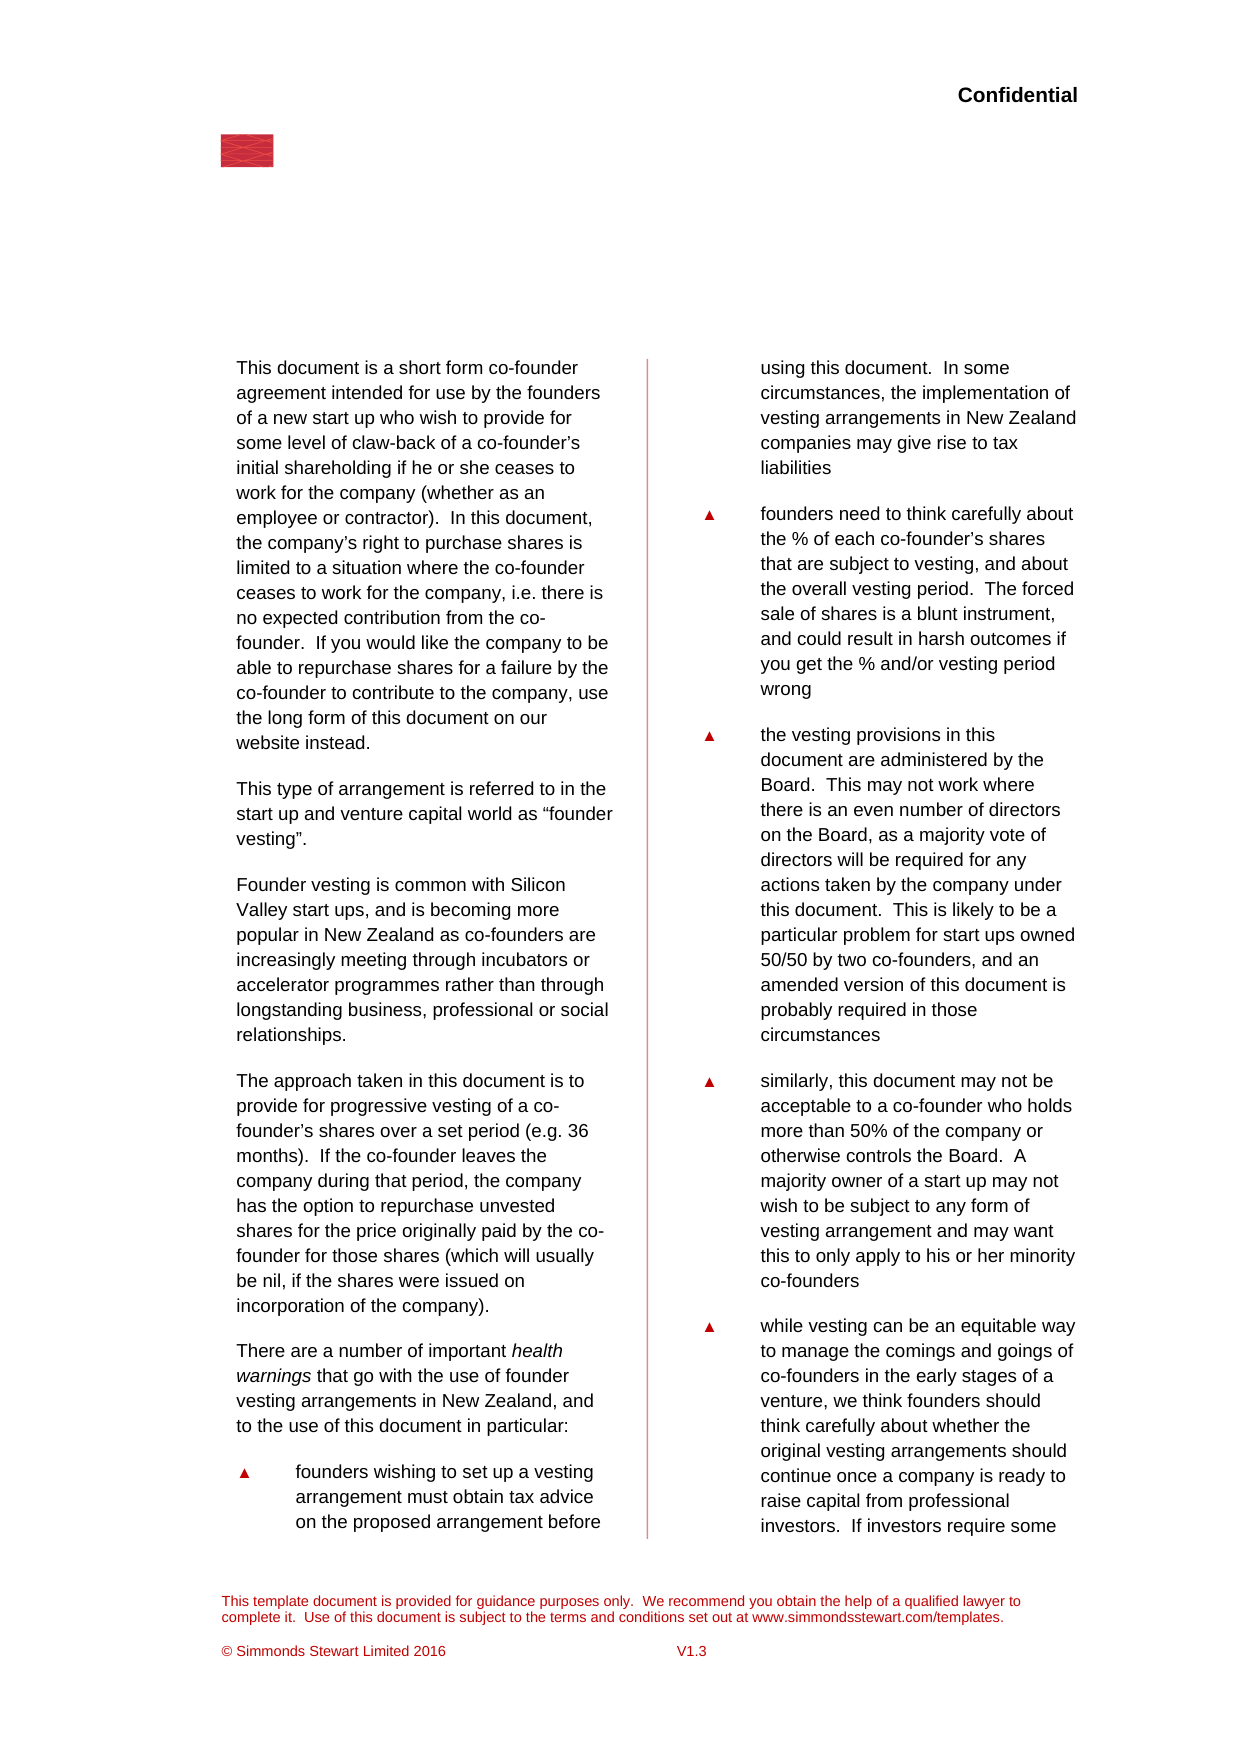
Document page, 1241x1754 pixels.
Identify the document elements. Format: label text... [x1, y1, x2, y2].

text The approach taken in this document is to provide for progressive vesting of a co-founder’s shares over a set period (e.g. 36 months). If the co-founder leaves the company during that period, the company has the option to repurchase unvested shares for the price originally paid by the co-founder for those shares (which will usually be nil, if the shares were issued on incorporation of the company). [236, 1067, 613, 1317]
list founders need to think carefully about the % of each co-founder’s shares that are subject to vesting, and about the overall vesting period. The forced sale of shares is a blunt instrument, and could result in harsh outcomes if you get the % and/or vesting period wrong [701, 500, 1078, 700]
list similarly, this document may not be acceptable to a co-founder who holds more than 50% of the company or otherwise controls the Board. A majority owner of a start up may not wish to be subject to any form of vesting arrangement and may want this to only apply to his or her minority co-founders [701, 1067, 1078, 1292]
list the vesting provisions in this document are administered by the Board. This may not work where there is an even number of directors on the Board, as a majority vote of directors will be required for any actions taken by the company under this document. This is likely to be a particular problem for start ups owned 50/50 by two co-founders, and an amended version of this document is probably required in those circumstances [701, 721, 1078, 1046]
list founders wishing to set up a vesting arrangement must obtain tax advice on the proposed arrangement before using this document. In some circumstances, the implementation of vesting arrangements in New Zealand companies may give rise to tax liabilities [236, 1459, 613, 1534]
text This document is a short form co-founder agreement intended for use by the founders of a new start up who wish to provide for some level of claw-back of a co-founder’s initial shareholding if he or she ceases to work for the company (whether as an employee or contractor). In this document, the company’s right to purchase shares is limited to a situation where the co-founder ceases to work for the company, i.e. there is no expected contribution from the co-founder. If you would like the company to be able to repurchase shares for a failure by the co-founder to contribute to the company, use the long form of this document on our website instead. [236, 354, 613, 754]
list founders wishing to set up a vesting arrangement must obtain tax advice on the proposed arrangement before using this document. In some circumstances, the implementation of vesting arrangements in New Zealand companies may give rise to tax liabilities [701, 354, 1078, 479]
text There are a number of important health warnings that go with the use of founder vesting arrangements in New Zealand, and to the use of this document in particular: [236, 1338, 613, 1438]
text Founder vesting is common with Silicon Valley start ups, and is becoming more popular in New Zealand as co-founders are increasingly meeting through incubators or accelerator programmes rather than through longstanding business, professional or social relationships. [236, 871, 613, 1046]
text This type of arrangement is referred to in the start up and venture capital world as “founder vesting”. [236, 775, 613, 850]
